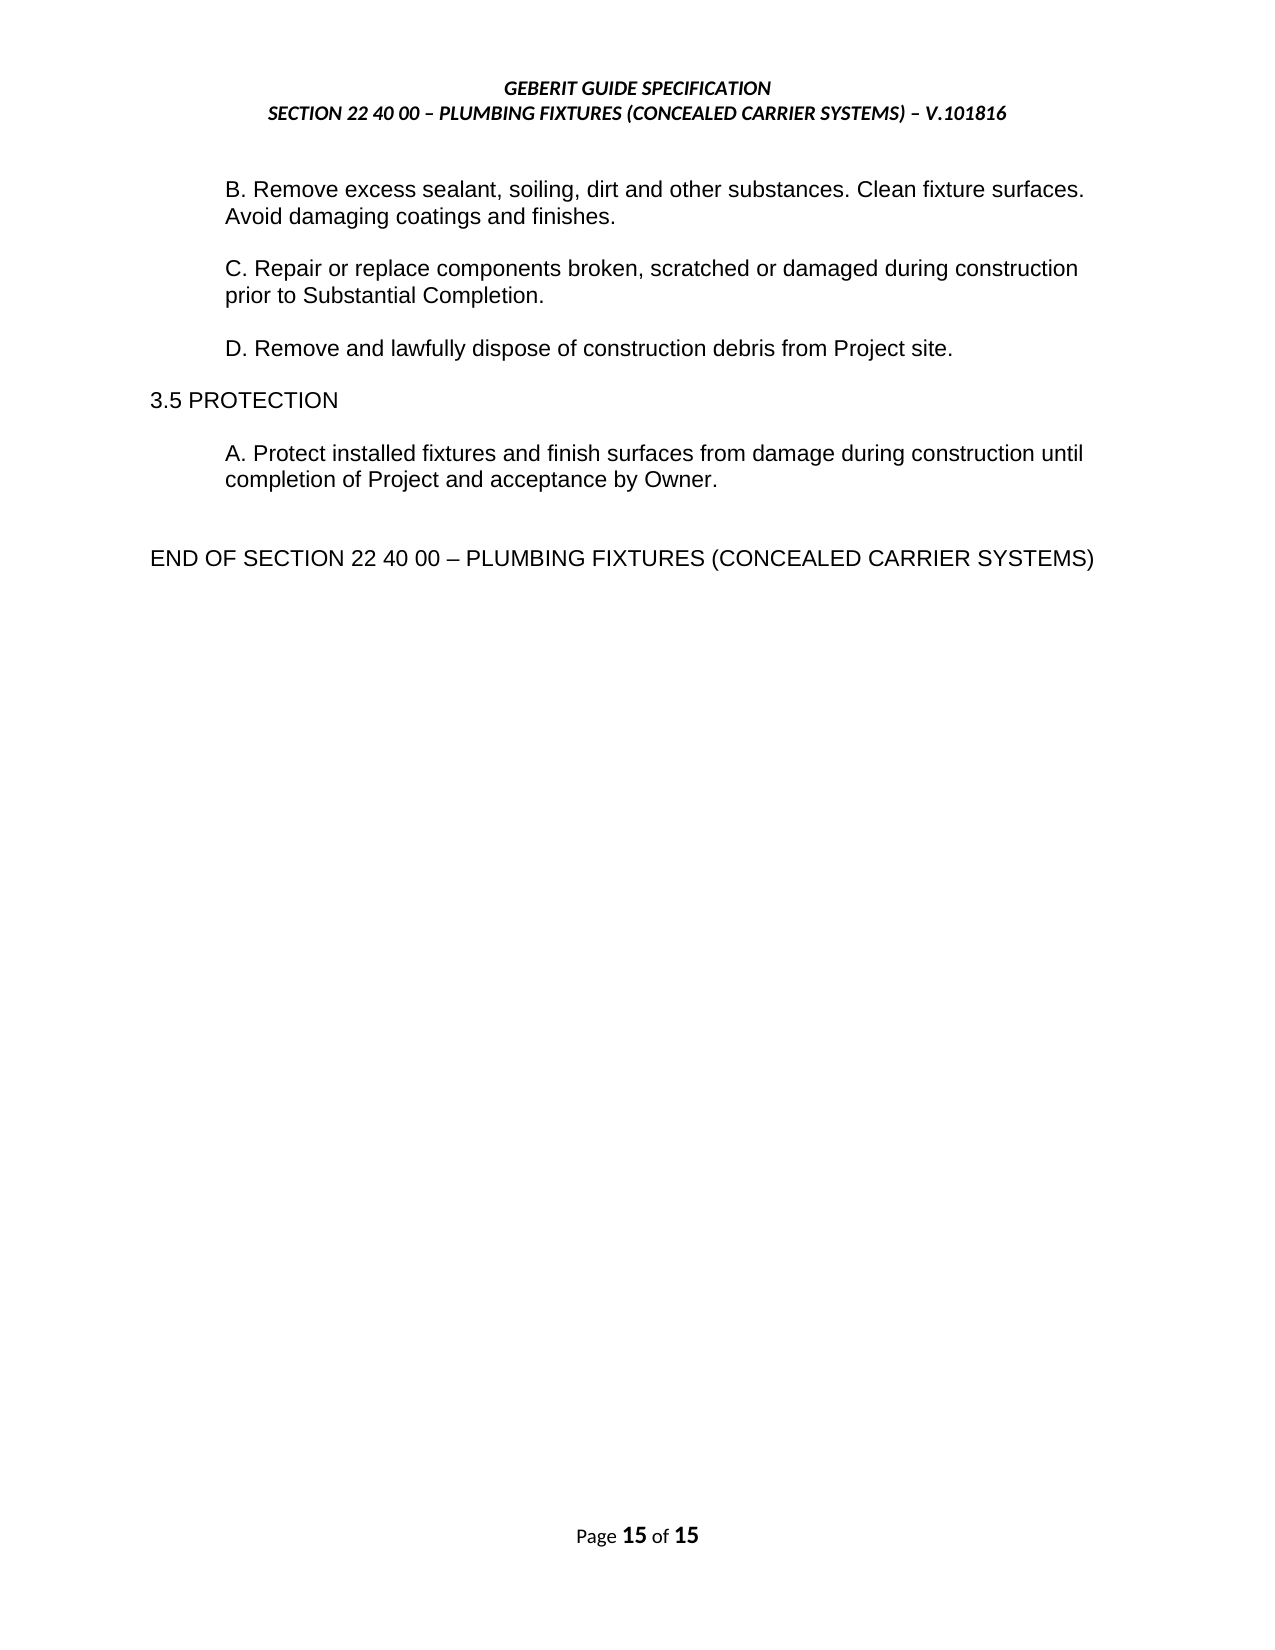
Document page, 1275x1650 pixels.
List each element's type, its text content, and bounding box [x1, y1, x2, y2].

text D. Remove and lawfully dispose of construction debris from Project site. [225, 334, 1125, 361]
text END OF SECTION 22 40 00 – PLUMBING FIXTURES (CONCEALED CARRIER SYSTEMS) [150, 545, 1125, 572]
text A. Protect installed fixtures and finish surfaces from damage during construction until completion of Project and acceptance by Owner. [225, 440, 1125, 493]
text 3.5 PROTECTION [150, 387, 1125, 413]
text B. Remove excess sealant, soiling, dirt and other substances. Clean fixture surfaces. Avoid damaging coatings and finishes. [225, 176, 1125, 229]
text C. Repair or replace components broken, scratched or damaged during construction prior to Substantial Completion. [225, 255, 1125, 308]
